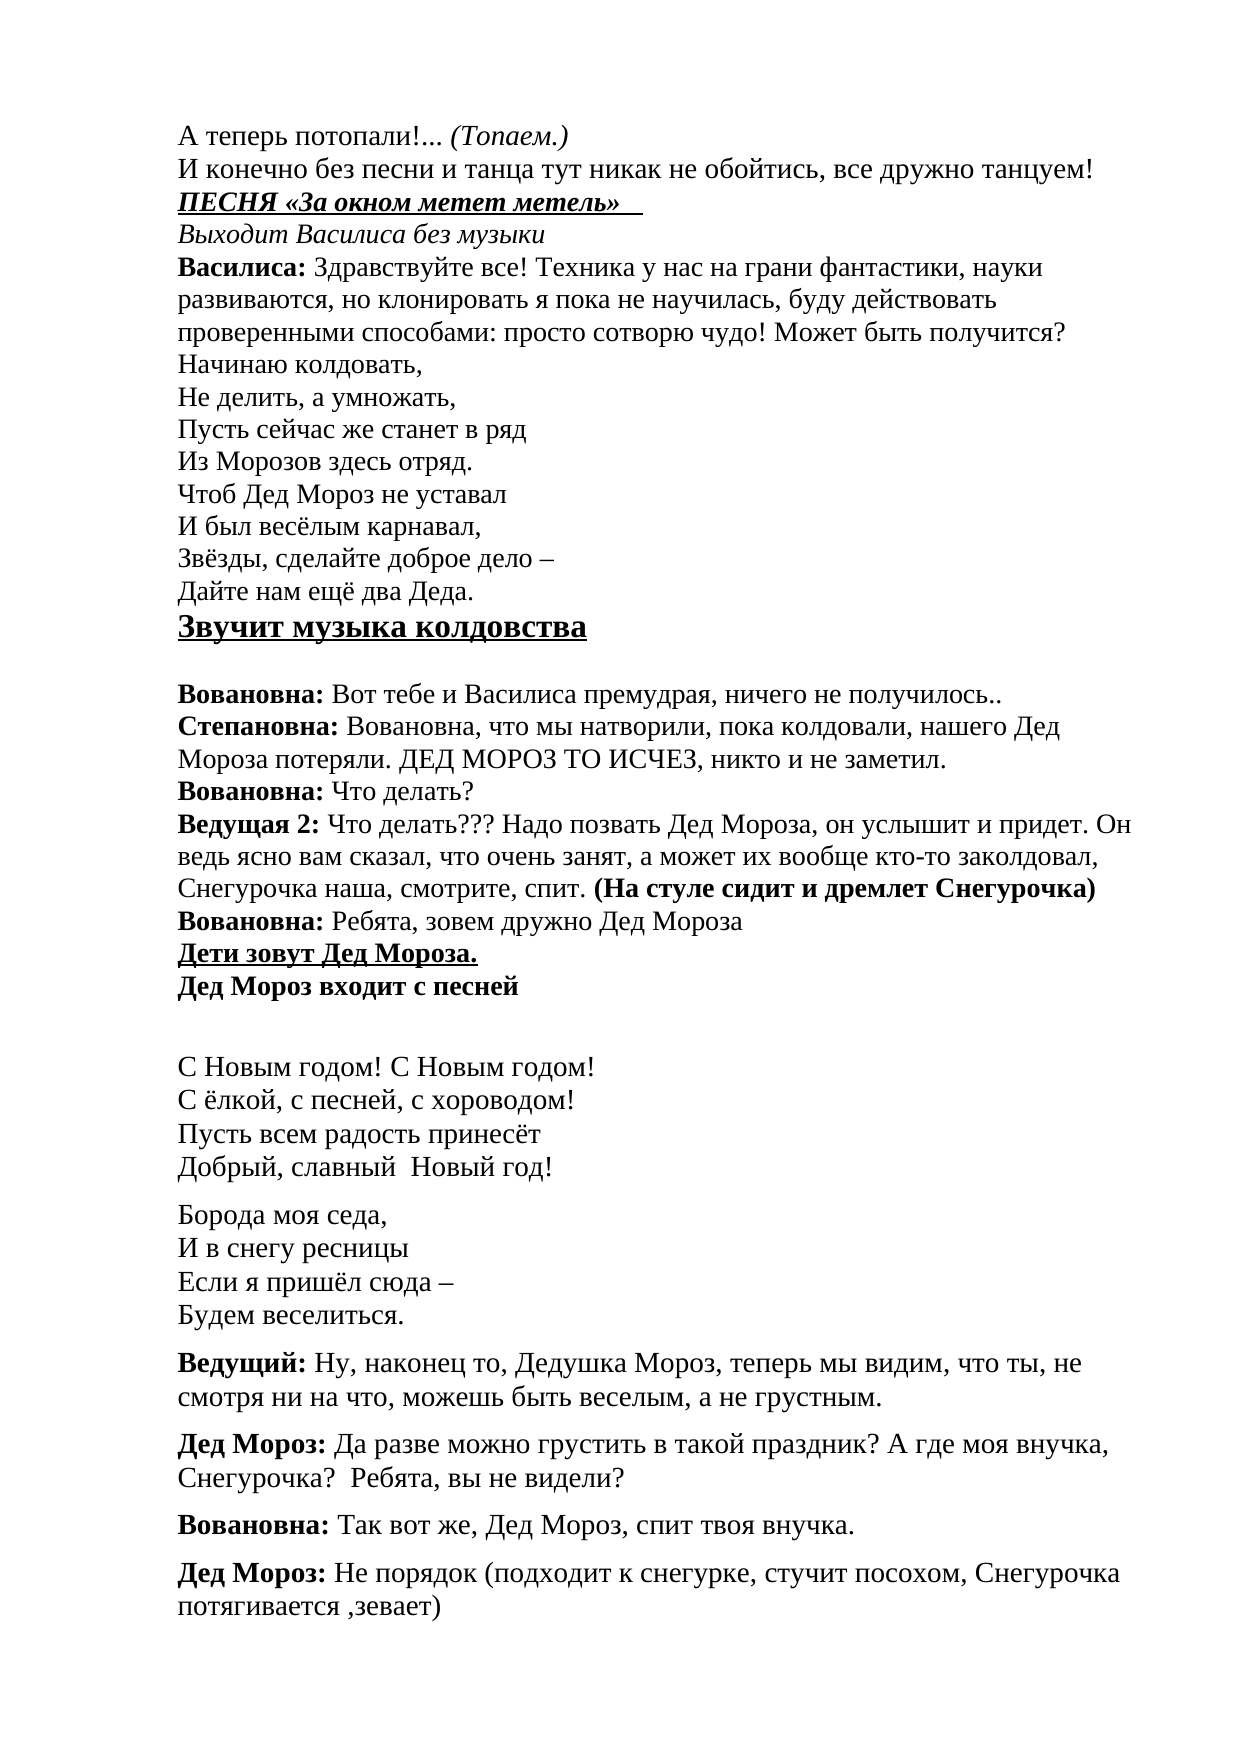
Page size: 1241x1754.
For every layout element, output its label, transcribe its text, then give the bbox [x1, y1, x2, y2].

text Звучит музыка колдовства [177, 606, 1152, 645]
text Из Морозов здесь отряд. [177, 444, 1152, 477]
text Вовановна: Вот тебе и Василиса премудрая, ничего не получилось.. [177, 677, 1152, 709]
text Звёзды, сделайте доброе дело – [177, 542, 1152, 574]
text Вовановна: Ребята, зовем дружно Дед Мороза [177, 904, 1152, 936]
text Василиса: Здравствуйте все! Техника у нас на грани фантастики, науки развиваются, но клонировать я пока не научилась, буду действовать проверенными способами: просто сотворю чудо! Может быть получится? [177, 250, 1152, 347]
text Дайте нам ещё два Деда. [177, 574, 1152, 606]
text Не делить, а умножать, [177, 379, 1152, 412]
text Вовановна: Так вот же, Дед Мороз, спит твоя внучка. [177, 1507, 1152, 1541]
text ПЕСНЯ «За окном метет метель» [177, 185, 1152, 218]
text С Новым годом! С Новым годом! С ёлкой, с песней, с хороводом! Пусть всем радость принесёт Добрый, славный Новый год! [177, 1049, 1152, 1183]
text Вовановна: Что делать? [177, 774, 1152, 807]
text Борода моя седа, И в снегу ресницы Если я пришёл сюда – Будем веселиться. [177, 1197, 1152, 1331]
text Чтоб Дед Мороз не уставал [177, 477, 1152, 509]
text Дети зовут Дед Мороза. [177, 936, 1152, 969]
text Ведущая 2: Что делать??? Надо позвать Дед Мороза, он услышит и придет. Он ведь ясно вам сказал, что очень занят, а может их вообще кто-то заколдовал, Снегурочка наша, смотрите, спит. (На стуле сидит и дремлет Снегурочка) [177, 807, 1152, 904]
text Начинаю колдовать, [177, 347, 1152, 379]
text Степановна: Вовановна, что мы натворили, пока колдовали, нашего Дед Мороза потеряли. ДЕД МОРОЗ ТО ИСЧЕЗ, никто и не заметил. [177, 709, 1152, 774]
text Дед Мороз: Не порядок (подходит к снегурке, стучит посохом, Снегурочка потягивается ,зевает) [177, 1555, 1152, 1622]
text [177, 118, 1152, 185]
text Выходит Василиса без музыки [177, 218, 1152, 250]
text Ведущий: Ну, наконец то, Дедушка Мороз, теперь мы видим, что ты, не смотря ни на что, можешь быть веселым, а не грустным. [177, 1345, 1152, 1412]
text Дед Мороз: Да разве можно грустить в такой праздник? А где моя внучка, Снегурочка? Ребята, вы не видели? [177, 1426, 1152, 1493]
text И был весёлым карнавал, [177, 509, 1152, 542]
text Дед Мороз входит с песней [177, 969, 1152, 1001]
text Пусть сейчас же станет в ряд [177, 412, 1152, 444]
